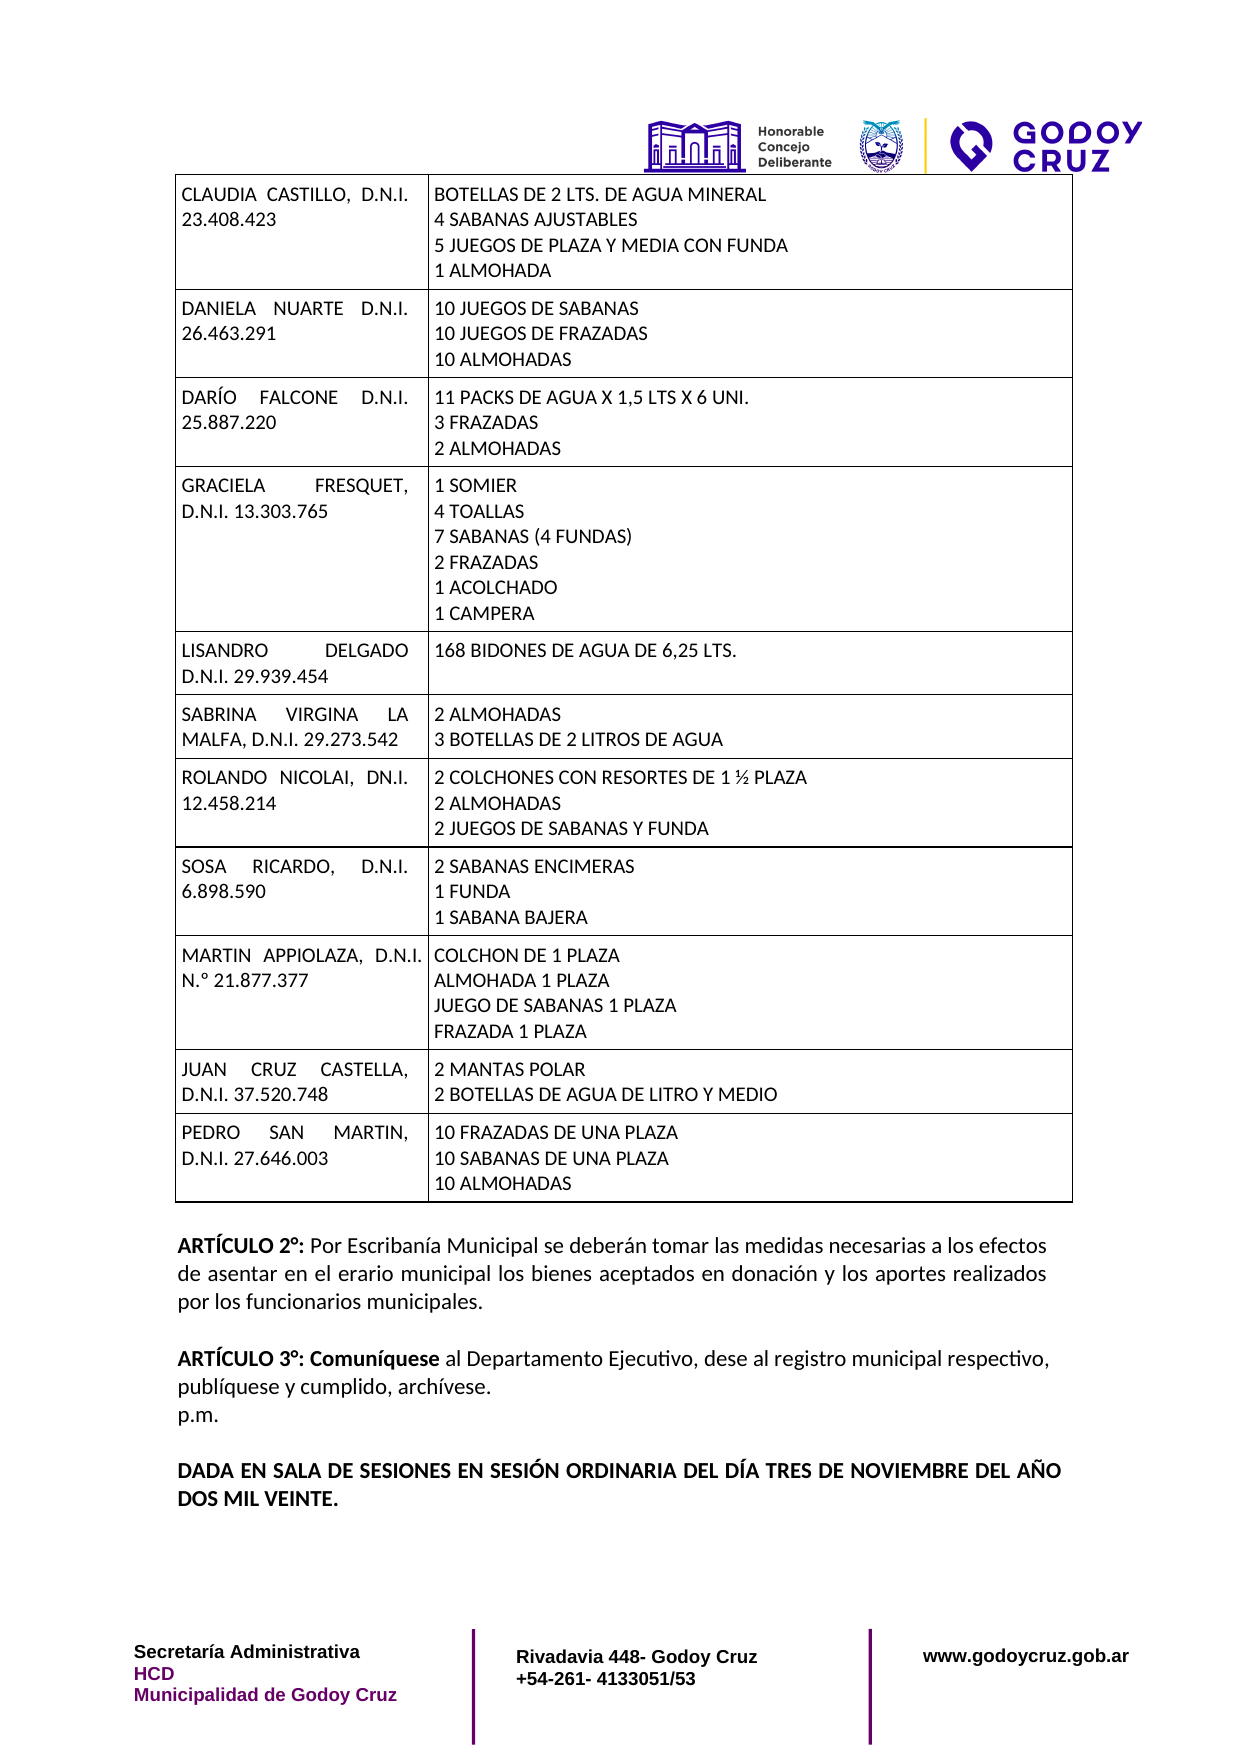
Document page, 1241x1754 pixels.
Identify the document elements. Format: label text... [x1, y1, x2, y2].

table_cell 10 JUEGOS DE SABANAS 10 JUEGOS DE FRAZADAS 10 ALMOHADAS [429, 290, 1072, 377]
table_cell 2 SABANAS ENCIMERAS 1 FUNDA 1 SABANA BAJERA [429, 848, 1072, 935]
picture [643, 118, 1143, 175]
table_cell 2 ALMOHADAS 3 BOTELLAS DE 2 LITROS DE AGUA [429, 695, 1072, 758]
table_cell 2 COLCHONES CON RESORTES DE 1 ½ PLAZA 2 ALMOHADAS 2 JUEGOS DE SABANAS Y FUNDA [429, 759, 1072, 846]
table_cell CLAUDIA CASTILLO, D.N.I. 23.408.423 [176, 175, 428, 288]
text ARTÍCULO 3°: Comuníquese al Departamento Ejecutivo, dese al registro municipal respectivo, publíquese y cumplido, archívese. [177, 1315, 1063, 1400]
table_cell 9 BOTELLAS DE 6,3 LTS. DE AGUA MINERAL 14 BOTELLAS DE 2 LTS. DE AGUA MINERAL 4 SABANAS AJUSTABLES 5 JUEGOS DE PLAZA Y MEDIA CON FUNDA 1 ALMOHADA [429, 175, 1072, 288]
table_cell JUAN CRUZ CASTELLA, D.N.I. 37.520.748 [176, 1050, 428, 1113]
table_cell SOSA RICARDO, D.N.I. 6.898.590 [176, 848, 428, 935]
text p.m. [177, 1400, 1063, 1428]
table_cell LISANDRO DELGADO D.N.I. 29.939.454 [176, 632, 428, 694]
table_cell 11 PACKS DE AGUA X 1,5 LTS X 6 UNI. 3 FRAZADAS 2 ALMOHADAS [429, 378, 1072, 466]
table_cell 1 SOMIER 4 TOALLAS 7 SABANAS (4 FUNDAS) 2 FRAZADAS 1 ACOLCHADO 1 CAMPERA [429, 467, 1072, 631]
table_cell GRACIELA FRESQUET, D.N.I. 13.303.765 [176, 467, 428, 631]
table_cell ROLANDO NICOLAI, DN.I. 12.458.214 [176, 759, 428, 846]
table_cell SABRINA VIRGINA LA MALFA, D.N.I. 29.273.542 [176, 695, 428, 758]
text ARTÍCULO 2°: Por Escribanía Municipal se deberán tomar las medidas necesarias a los efectos de asentar en el erario municipal los bienes aceptados en donación y los aportes realizados por los funcionarios municipales. [177, 1231, 1049, 1315]
table_cell DARÍO FALCONE D.N.I. 25.887.220 [176, 378, 428, 466]
table_cell PEDRO SAN MARTIN, D.N.I. 27.646.003 [176, 1114, 428, 1201]
table_cell 2 MANTAS POLAR 2 BOTELLAS DE AGUA DE LITRO Y MEDIO [429, 1050, 1072, 1113]
table_cell COLCHON DE 1 PLAZA ALMOHADA 1 PLAZA JUEGO DE SABANAS 1 PLAZA FRAZADA 1 PLAZA [429, 936, 1072, 1049]
table_cell MARTIN APPIOLAZA, D.N.I. N.º 21.877.377 [176, 936, 428, 1049]
table_cell 168 BIDONES DE AGUA DE 6,25 LTS. [429, 632, 1072, 694]
text DADA EN SALA DE SESIONES EN SESIÓN ORDINARIA DEL DÍA TRES DE NOVIEMBRE DEL AÑO DOS MIL VEINTE. [177, 1456, 1063, 1512]
table_cell DANIELA NUARTE D.N.I. 26.463.291 [176, 290, 428, 377]
table_cell 10 FRAZADAS DE UNA PLAZA 10 SABANAS DE UNA PLAZA 10 ALMOHADAS [429, 1114, 1072, 1201]
